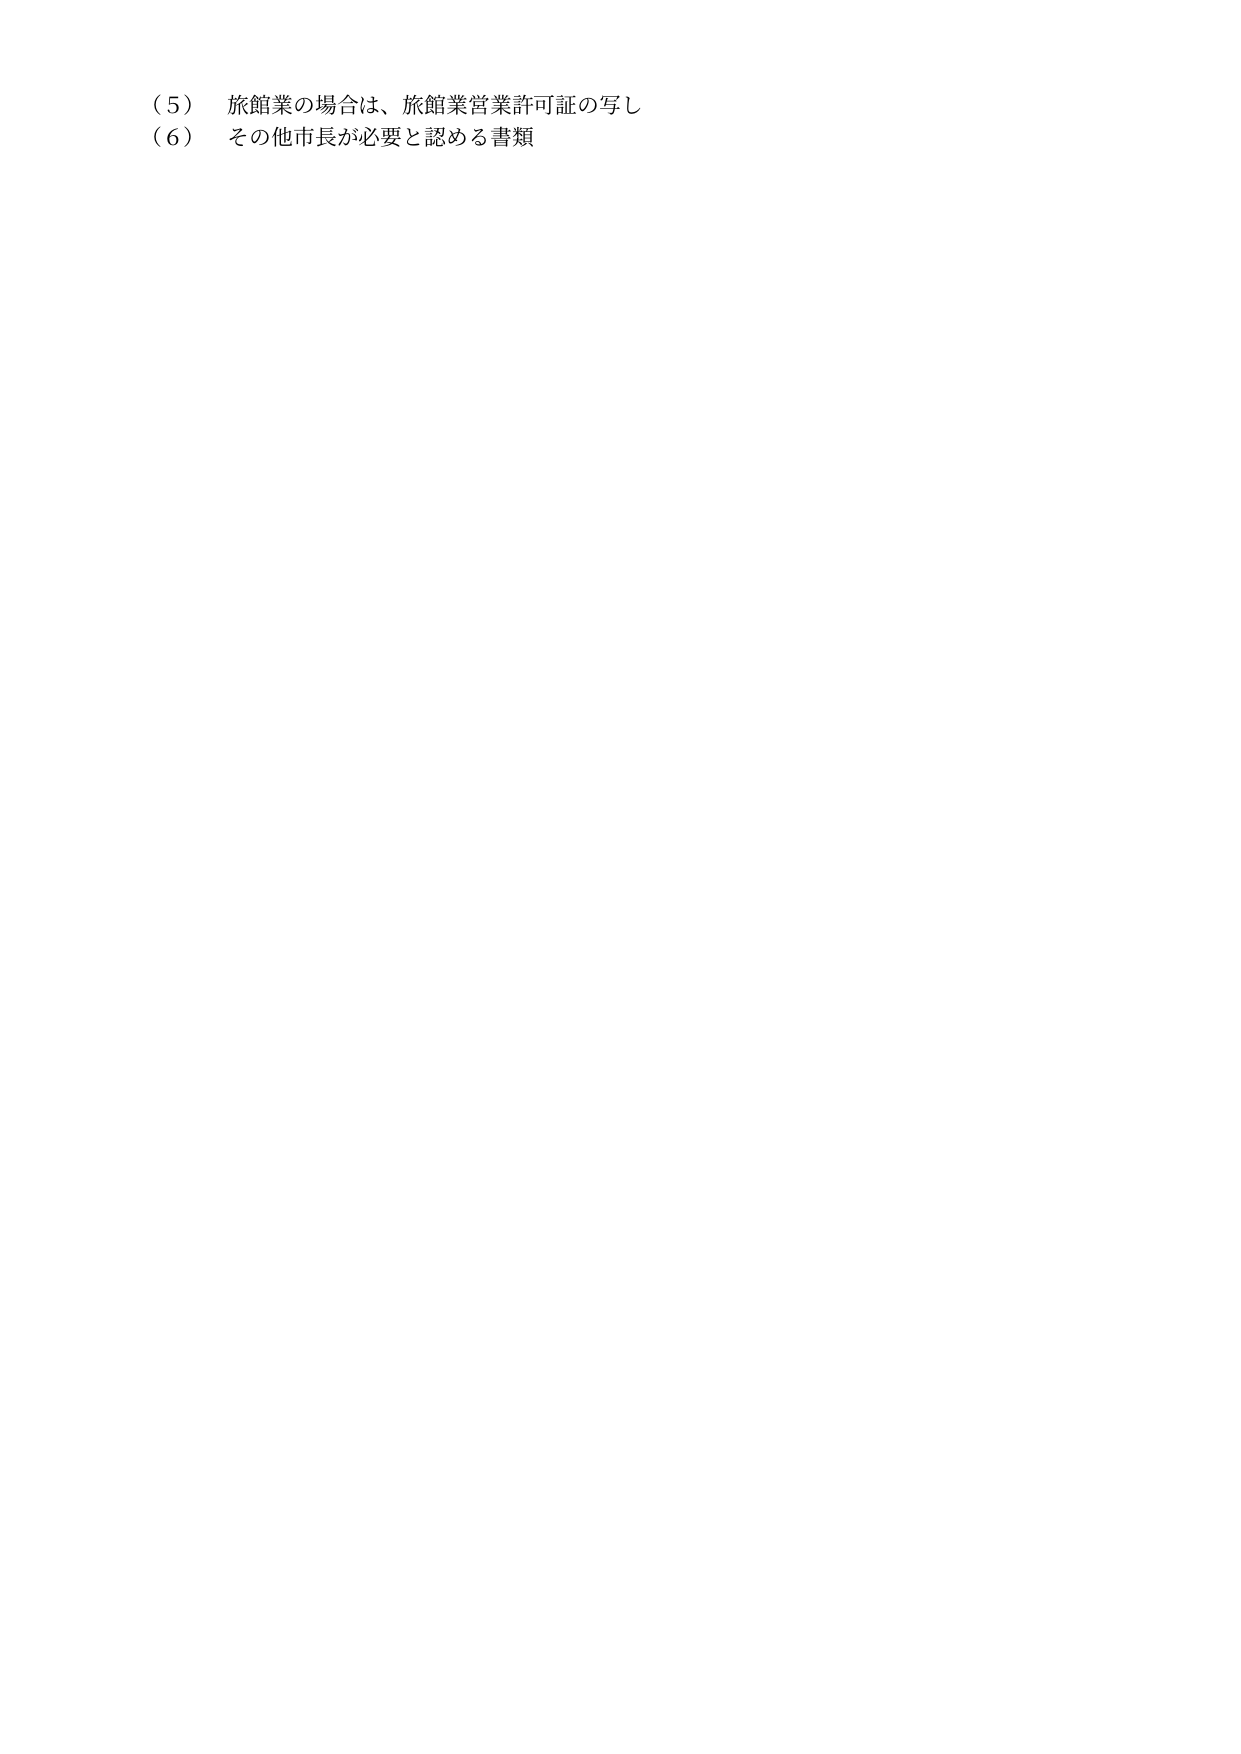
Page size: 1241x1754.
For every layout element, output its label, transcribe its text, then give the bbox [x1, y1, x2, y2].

text （５） 旅館業の場合は、旅館業営業許可証の写し [140, 89, 1152, 120]
text （６） その他市長が必要と認める書類 [140, 120, 1152, 152]
